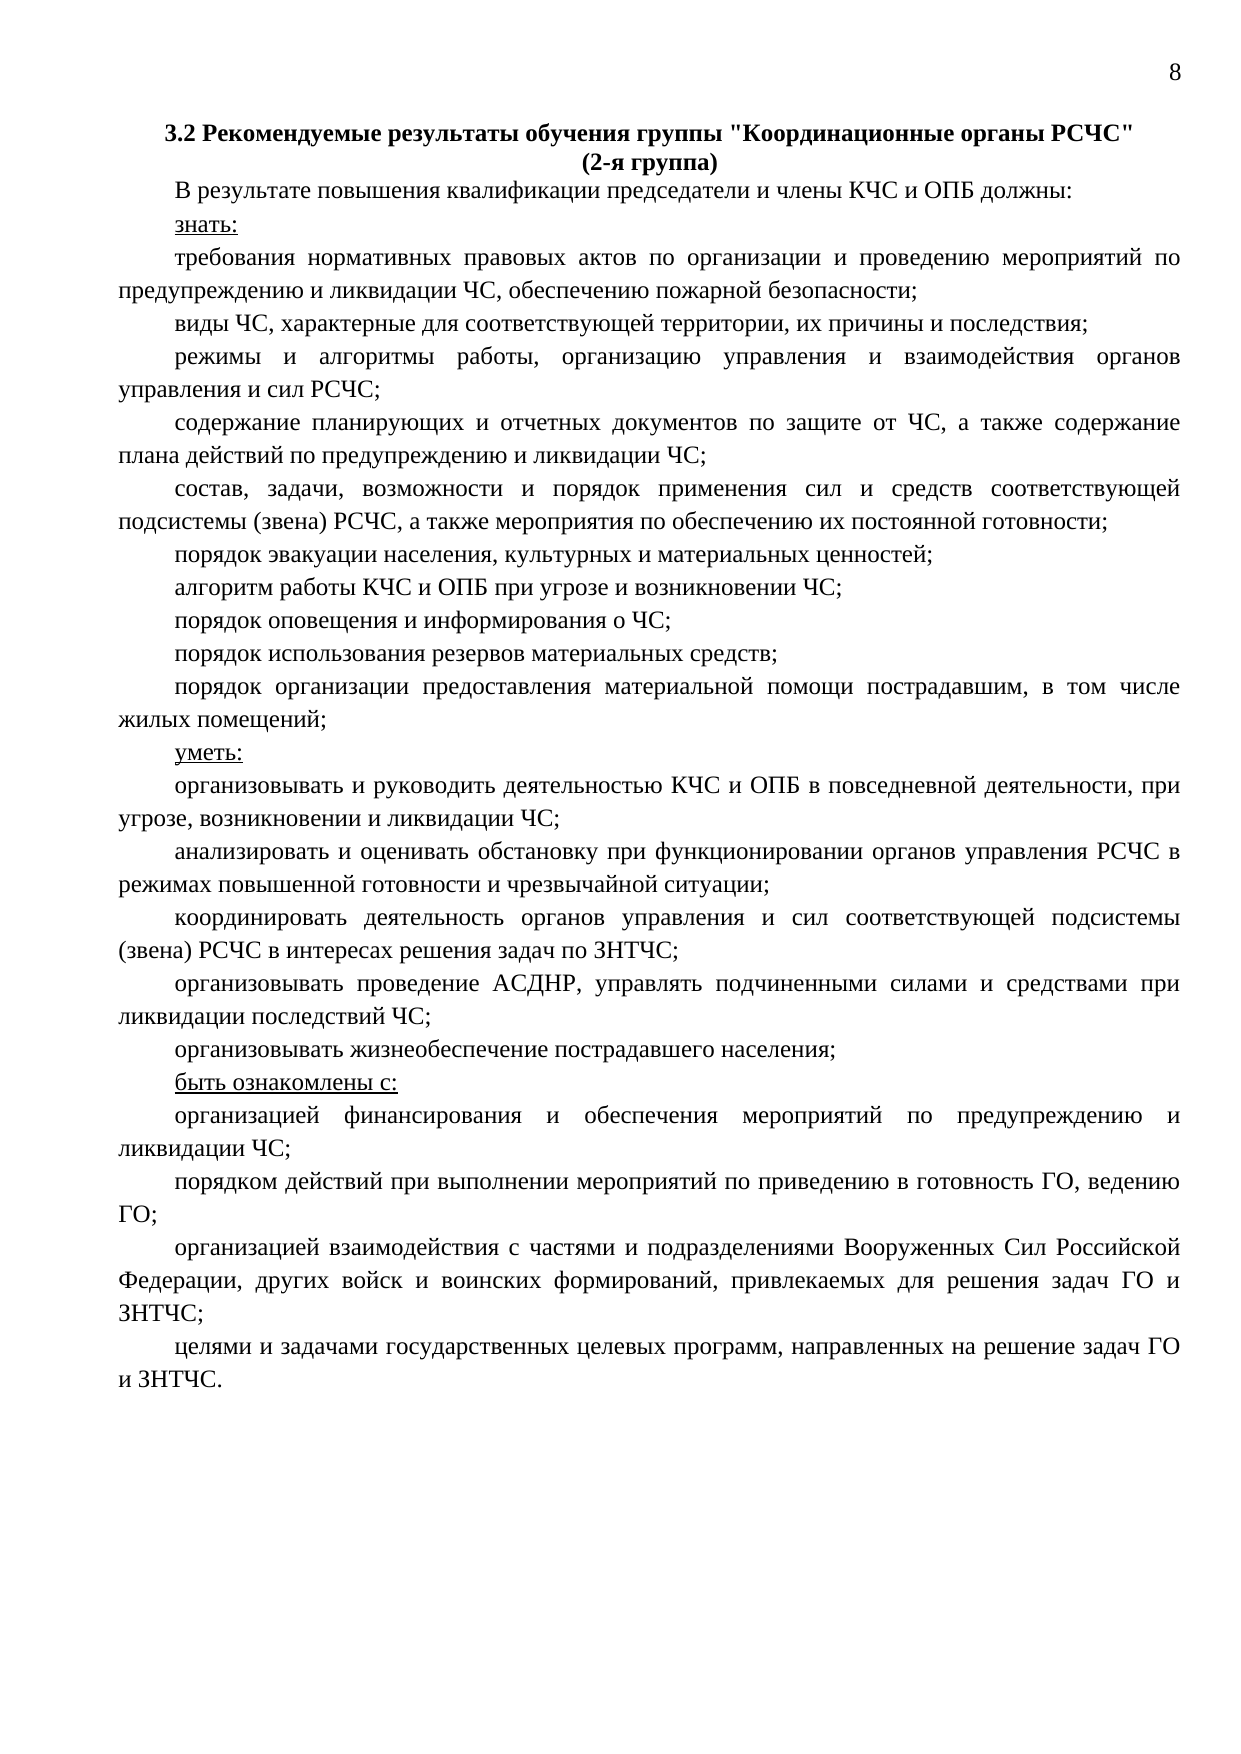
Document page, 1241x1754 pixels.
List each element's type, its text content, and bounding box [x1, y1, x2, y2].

text порядок использования резервов материальных средств; [118, 638, 1181, 667]
text порядком действий при выполнении мероприятий по приведению в готовность ГО, ведению ГО; [118, 1166, 1181, 1228]
text быть ознакомлены с: [118, 1067, 1181, 1096]
text порядок оповещения и информирования о ЧС; [118, 605, 1181, 634]
text координировать деятельность органов управления и сил соответствующей подсистемы (звена) РСЧС в интересах решения задач по ЗНТЧС; [118, 902, 1181, 964]
text организовывать жизнеобеспечение пострадавшего населения; [118, 1034, 1181, 1063]
text целями и задачами государственных целевых программ, направленных на решение задач ГО и ЗНТЧС. [118, 1331, 1181, 1393]
text требования нормативных правовых актов по организации и проведению мероприятий по предупреждению и ликвидации ЧС, обеспечению пожарной безопасности; [118, 242, 1181, 303]
text содержание планирующих и отчетных документов по защите от ЧС, а также содержание плана действий по предупреждению и ликвидации ЧС; [118, 407, 1181, 468]
text организовывать и руководить деятельностью КЧС и ОПБ в повседневной деятельности, при угрозе, возникновении и ликвидации ЧС; [118, 770, 1181, 832]
text организовывать проведение АСДНР, управлять подчиненными силами и средствами при ликвидации последствий ЧС; [118, 968, 1181, 1030]
text виды ЧС, характерные для соответствующей территории, их причины и последствия; [118, 308, 1181, 336]
title 3.2 Рекомендуемые результаты обучения группы "Координационные органы РСЧС" [118, 118, 1181, 147]
text анализировать и оценивать обстановку при функционировании органов управления РСЧС в режимах повышенной готовности и чрезвычайной ситуации; [118, 836, 1181, 898]
text состав, задачи, возможности и порядок применения сил и средств соответствующей подсистемы (звена) РСЧС, а также мероприятия по обеспечению их постоянной готовности; [118, 473, 1181, 534]
text В результате повышения квалификации председатели и члены КЧС и ОПБ должны: [118, 176, 1181, 204]
text порядок организации предоставления материальной помощи пострадавшим, в том числе жилых помещений; [118, 671, 1181, 733]
text алгоритм работы КЧС и ОПБ при угрозе и возникновении ЧС; [118, 572, 1181, 601]
text организацией взаимодействия с частями и подразделениями Вооруженных Сил Российской Федерации, других войск и воинских формирований, привлекаемых для решения задач ГО и ЗНТЧС; [118, 1232, 1181, 1327]
text организацией финансирования и обеспечения мероприятий по предупреждению и ликвидации ЧС; [118, 1100, 1181, 1162]
title (2-я группа) [118, 147, 1181, 176]
text режимы и алгоритмы работы, организацию управления и взаимодействия органов управления и сил РСЧС; [118, 341, 1181, 402]
text порядок эвакуации населения, культурных и материальных ценностей; [118, 539, 1181, 568]
text уметь: [118, 737, 1181, 766]
text знать: [118, 209, 1181, 237]
